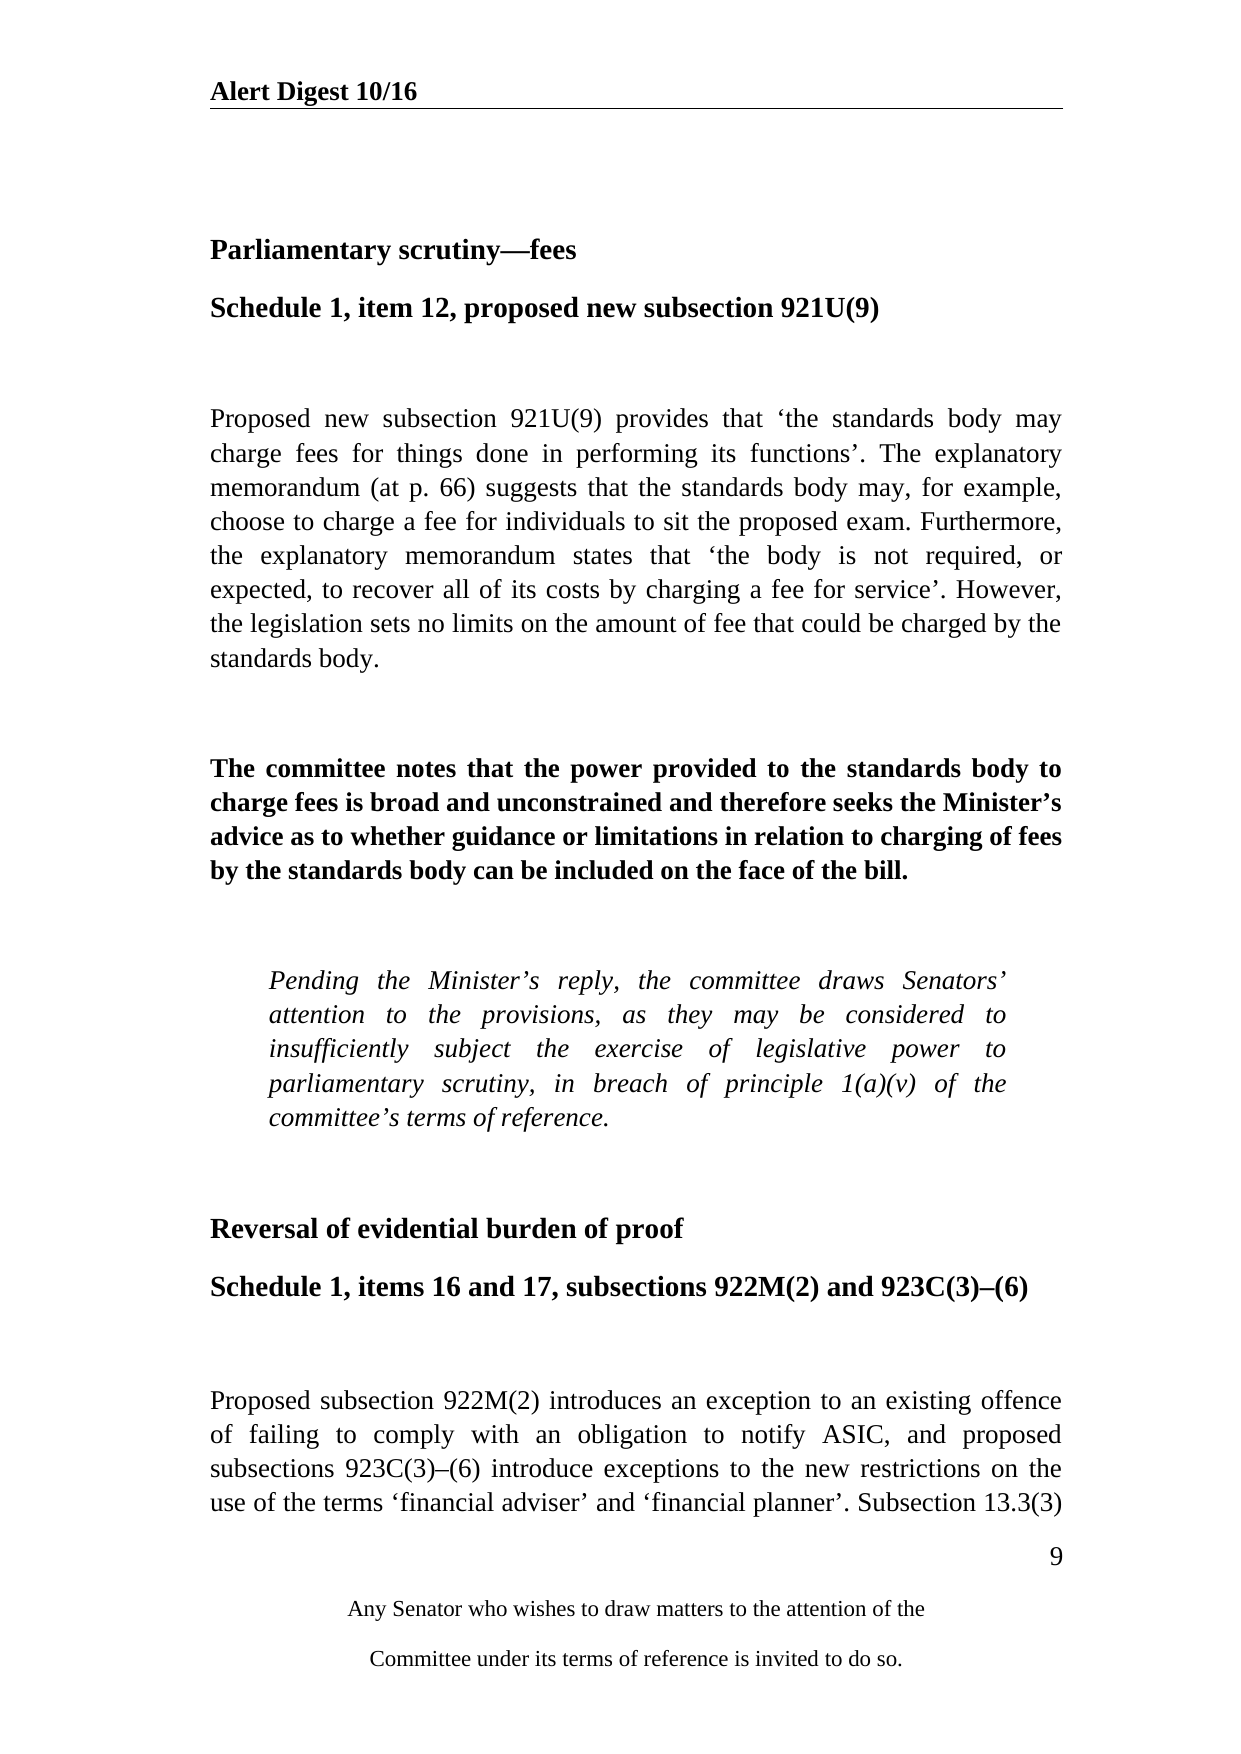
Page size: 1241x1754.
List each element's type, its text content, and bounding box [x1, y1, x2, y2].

text Proposed new subsection 921U(9) provides that ‘the standards body may charge fees for things done in performing its functions’. The explanatory memorandum (at p. 66) suggests that the standards body may, for example, choose to charge a fee for individuals to sit the proposed exam. Furthermore, the explanatory memorandum states that ‘the body is not required, or expected, to recover all of its costs by charging a fee for service’. However, the legislation sets no limits on the amount of fee that could be charged by the standards body. [210, 403, 1063, 673]
text Reversal of evidential burden of proof [210, 1211, 1063, 1244]
text Schedule 1, item 12, proposed new subsection 921U(9) [210, 290, 1063, 323]
text Schedule 1, items 16 and 17, subsections 922M(2) and 923C(3)–(6) [210, 1269, 1063, 1302]
text Pending the Minister’s reply, the committee draws Senators’ attention to the provisions, as they may be considered to insufficiently subject the exercise of legislative power to parliamentary scrutiny, in breach of principle 1(a)(v) of the committee’s terms of reference. [269, 964, 1007, 1132]
text Parliamentary scrutiny—fees [210, 232, 1063, 266]
text The committee notes that the power provided to the standards body to charge fees is broad and unconstrained and therefore seeks the Minister’s advice as to whether guidance or limitations in relation to charging of fees by the standards body can be included on the face of the bill. [210, 752, 1063, 885]
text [210, 1384, 1063, 1518]
